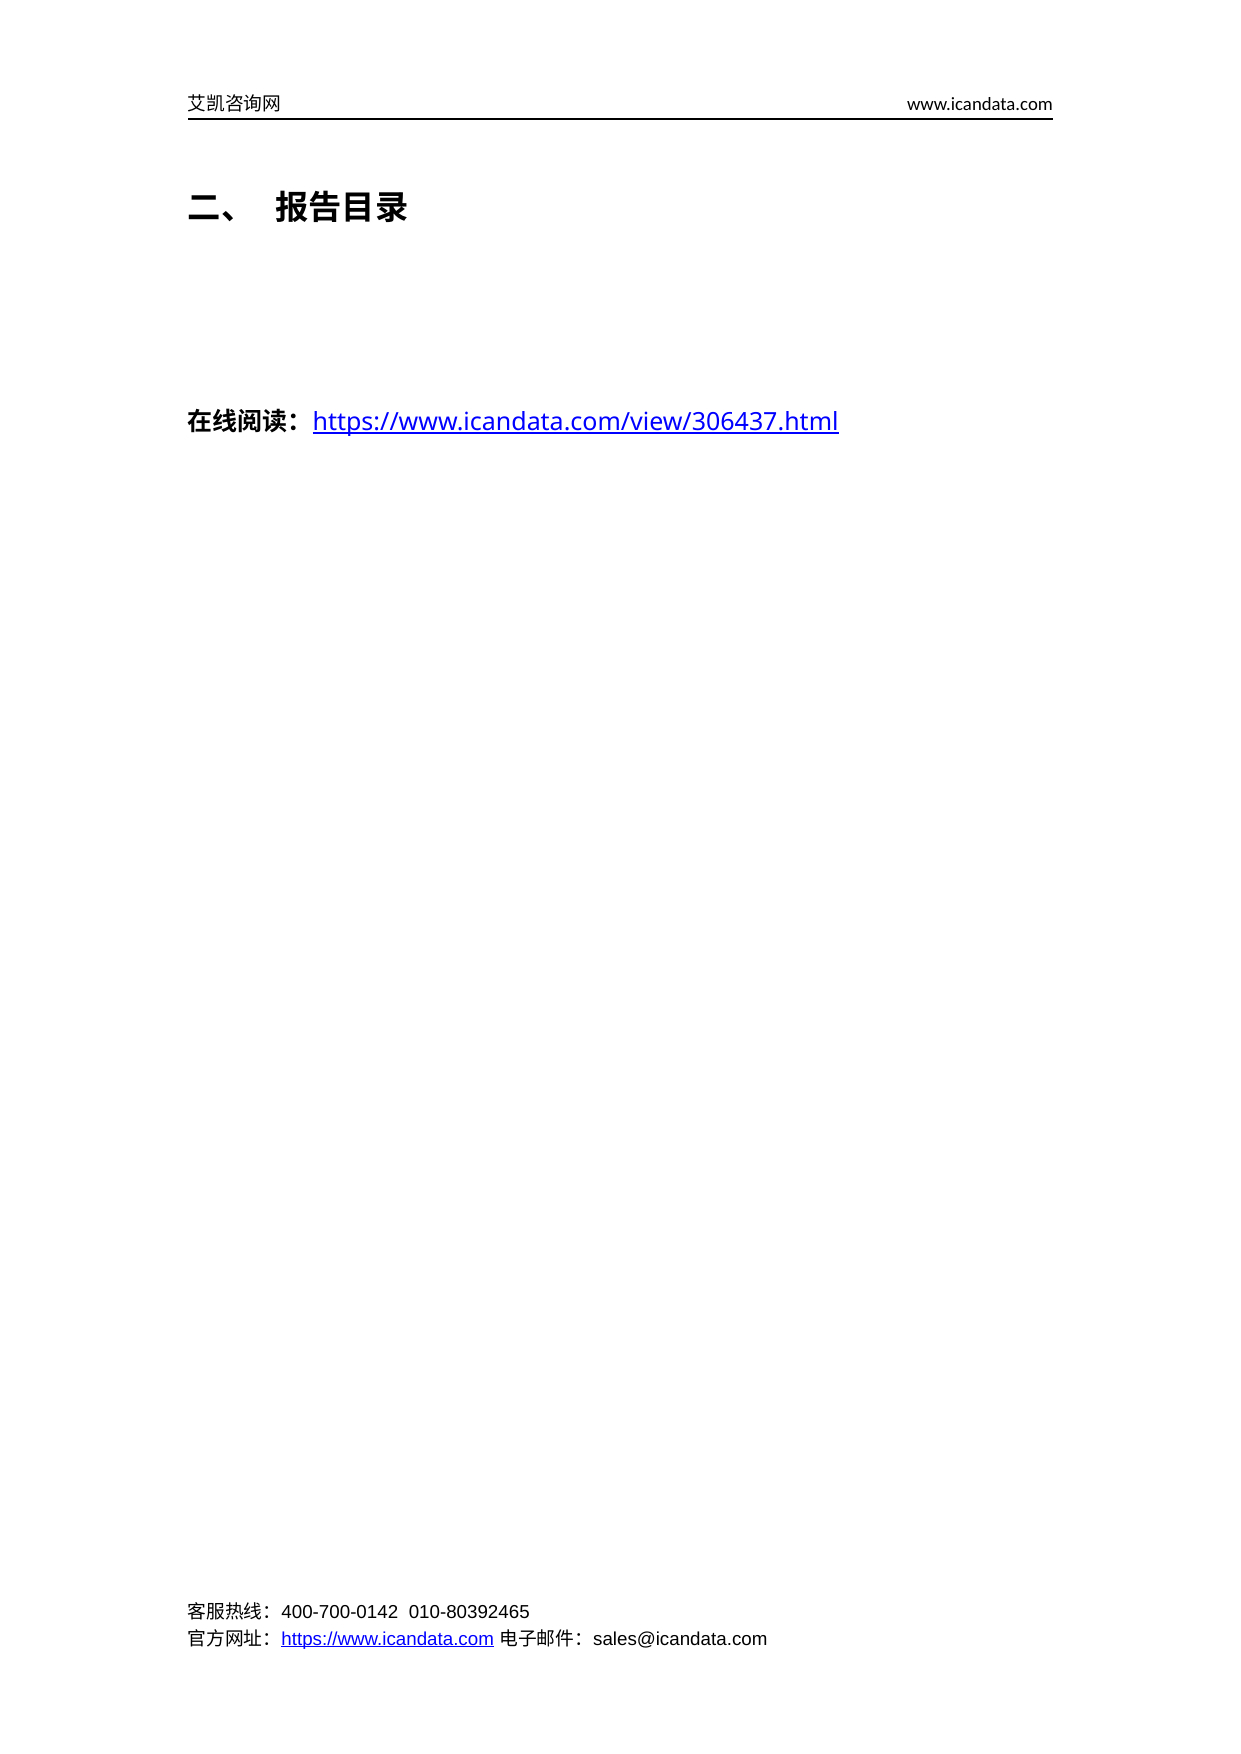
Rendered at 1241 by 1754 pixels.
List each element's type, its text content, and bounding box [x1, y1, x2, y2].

subtitle 报告目录 [187, 172, 1053, 237]
text 在线阅读：https://www.icandata.com/view/306437.html [187, 387, 1053, 452]
